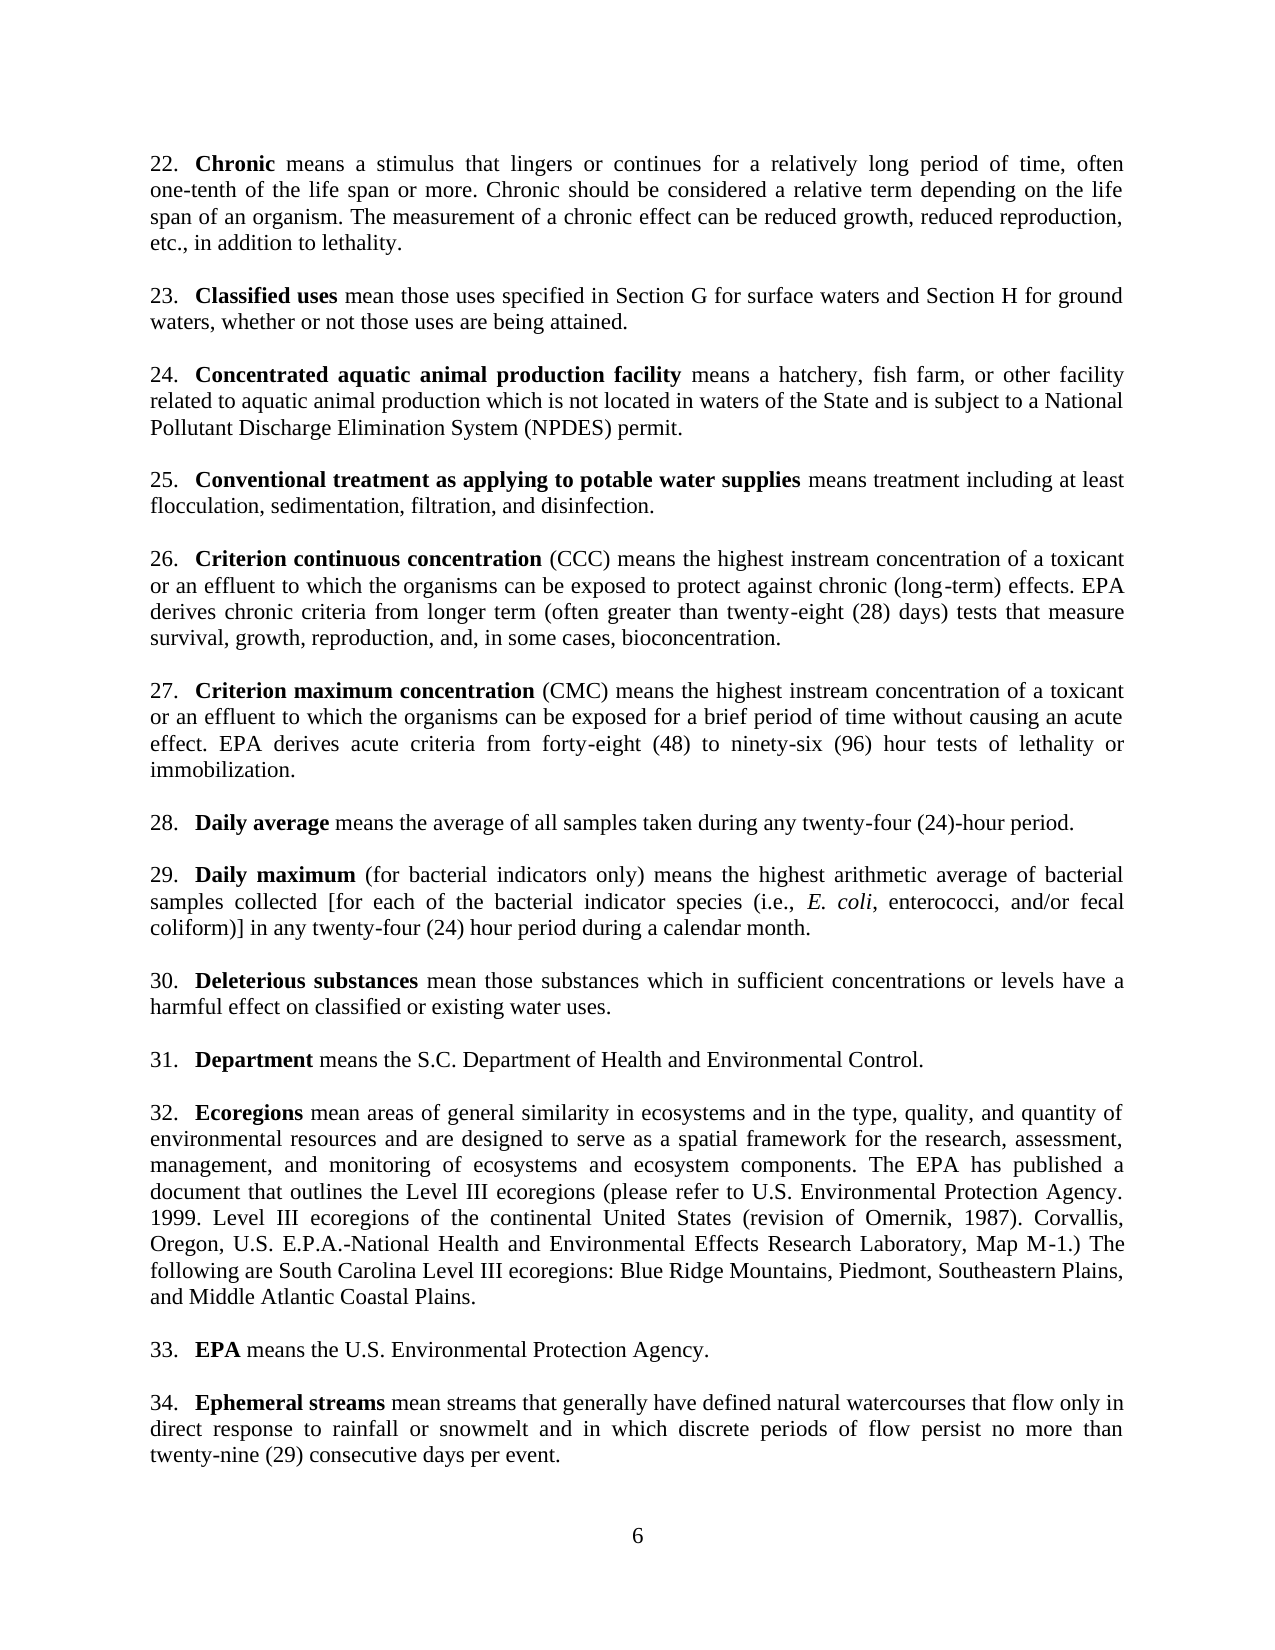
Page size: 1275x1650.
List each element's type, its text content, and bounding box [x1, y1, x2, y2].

text 22. Chronic means a stimulus that lingers or continues for a relatively long period of time, often one-tenth of the life span or more. Chronic should be considered a relative term depending on the life span of an organism. The measurement of a chronic effect can be reduced growth, reduced reproduction, etc., in addition to lethality. [150, 150, 1125, 255]
text 24. Concentrated aquatic animal production facility means a hatchery, fish farm, or other facility related to aquatic animal production which is not located in waters of the State and is subject to a National Pollutant Discharge Elimination System (NPDES) permit. [150, 361, 1125, 440]
text 31. Department means the S.C. Department of Health and Environmental Control. [150, 1046, 1125, 1072]
text 25. Conventional treatment as applying to potable water supplies means treatment including at least flocculation, sedimentation, filtration, and disinfection. [150, 466, 1125, 519]
text 30. Deleterious substances mean those substances which in sufficient concentrations or levels have a harmful effect on classified or existing water uses. [150, 967, 1125, 1020]
text 27. Criterion maximum concentration (CMC) means the highest instream concentration of a toxicant or an effluent to which the organisms can be exposed for a brief period of time without causing an acute effect. EPA derives acute criteria from forty-eight (48) to ninety-six (96) hour tests of lethality or immobilization. [150, 677, 1125, 782]
text 33. EPA means the U.S. Environmental Protection Agency. [150, 1336, 1125, 1362]
text 34. Ephemeral streams mean streams that generally have defined natural watercourses that flow only in direct response to rainfall or snowmelt and in which discrete periods of flow persist no more than twenty-nine (29) consecutive days per event. [150, 1389, 1125, 1468]
text 29. Daily maximum (for bacterial indicators only) means the highest arithmetic average of bacterial samples collected [for each of the bacterial indicator species (i.e., E. coli, enterococci, and/or fecal coliform)] in any twenty-four (24) hour period during a calendar month. [150, 862, 1125, 941]
text 26. Criterion continuous concentration (CCC) means the highest instream concentration of a toxicant or an effluent to which the organisms can be exposed to protect against chronic (long-term) effects. EPA derives chronic criteria from longer term (often greater than twenty-eight (28) days) tests that measure survival, growth, reproduction, and, in some cases, bioconcentration. [150, 545, 1125, 651]
text 28. Daily average means the average of all samples taken during any twenty-four (24)-hour period. [150, 809, 1125, 835]
text 32. Ecoregions mean areas of general similarity in ecosystems and in the type, quality, and quantity of environmental resources and are designed to serve as a spatial framework for the research, assessment, management, and monitoring of ecosystems and ecosystem components. The EPA has published a document that outlines the Level III ecoregions (please refer to U.S. Environmental Protection Agency. 1999. Level III ecoregions of the continental United States (revision of Omernik, 1987). Corvallis, Oregon, U.S. E.P.A.-National Health and Environmental Effects Research Laboratory, Map M-1.) The following are South Carolina Level III ecoregions: Blue Ridge Mountains, Piedmont, Southeastern Plains, and Middle Atlantic Coastal Plains. [150, 1099, 1125, 1309]
text 23. Classified uses mean those uses specified in Section G for surface waters and Section H for ground waters, whether or not those uses are being attained. [150, 282, 1125, 334]
